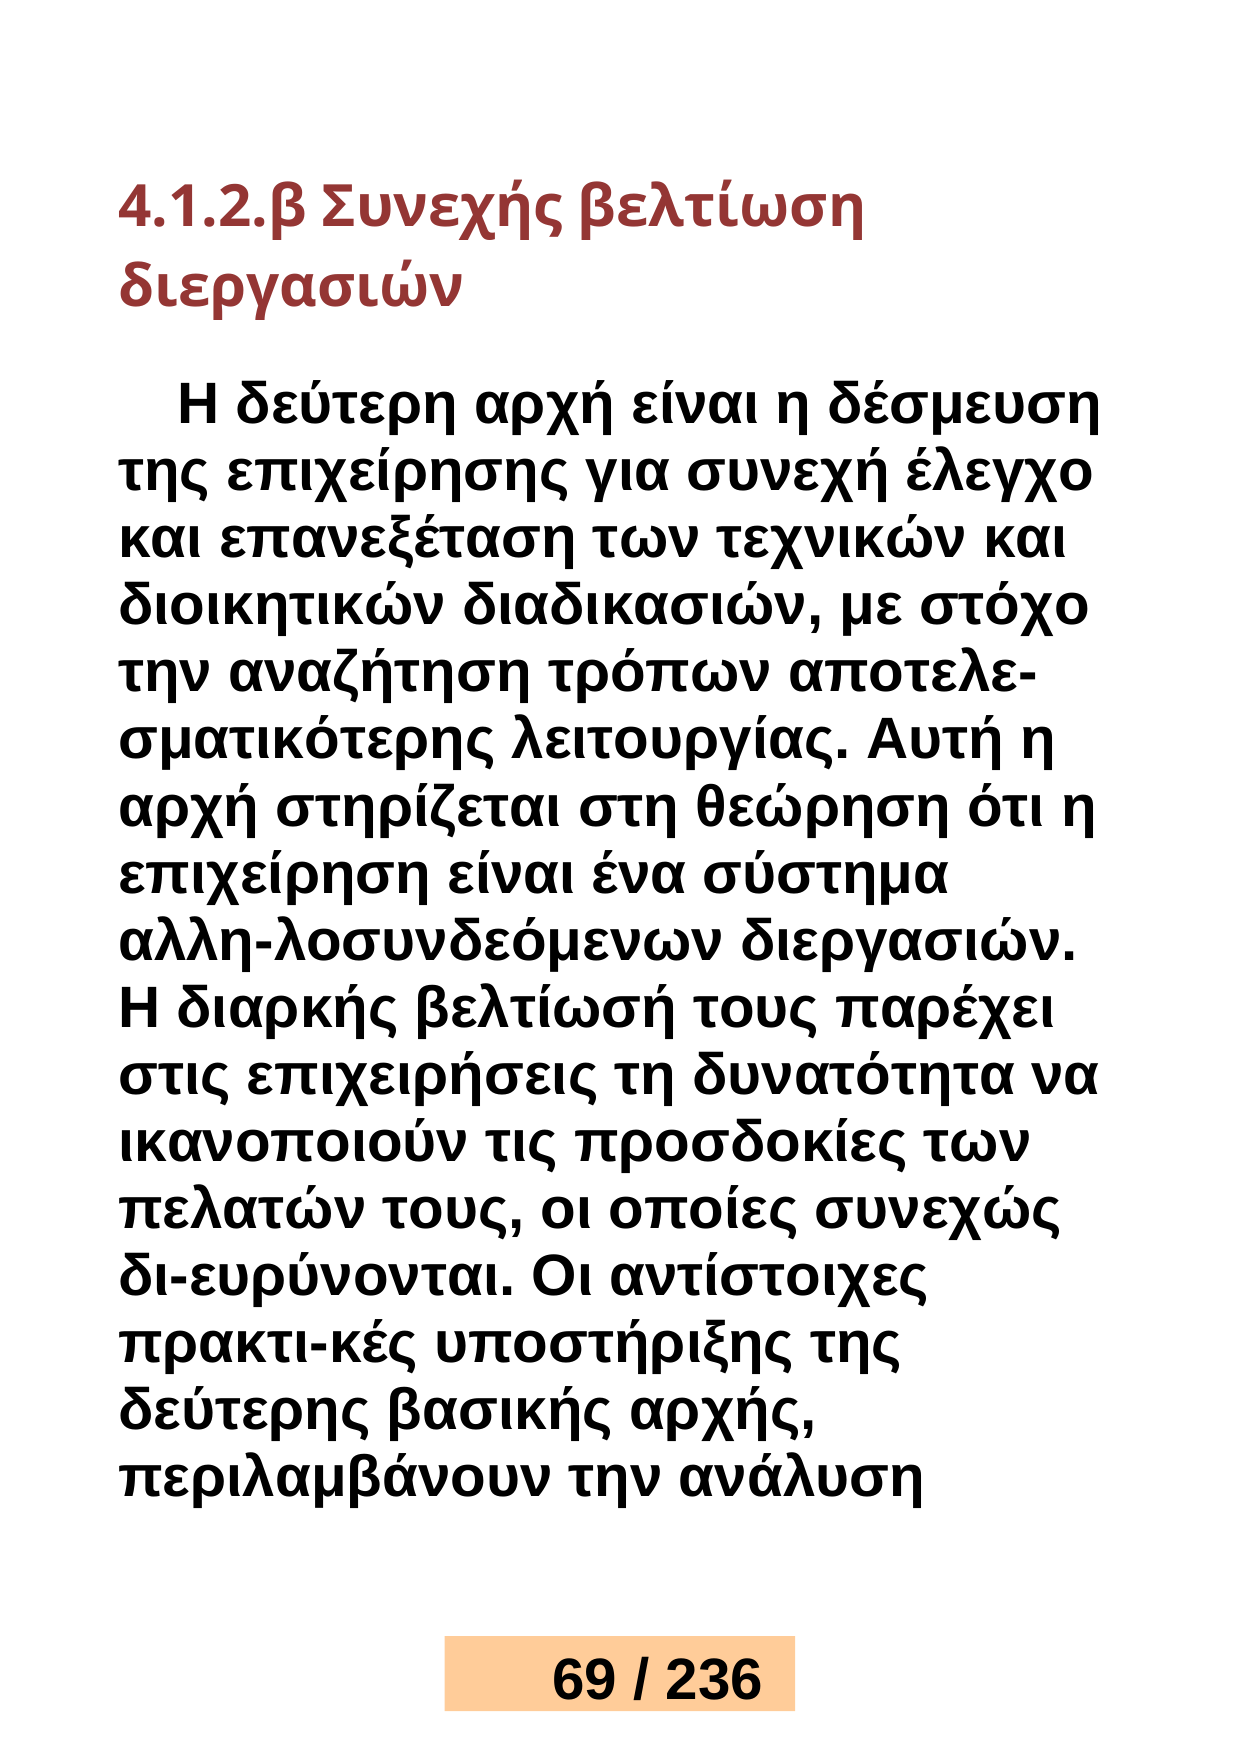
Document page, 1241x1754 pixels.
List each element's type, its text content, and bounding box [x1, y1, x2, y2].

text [118, 369, 1122, 1509]
text 4.1.2.β Συνεχής βελτίωση διεργασιών [118, 164, 1122, 323]
